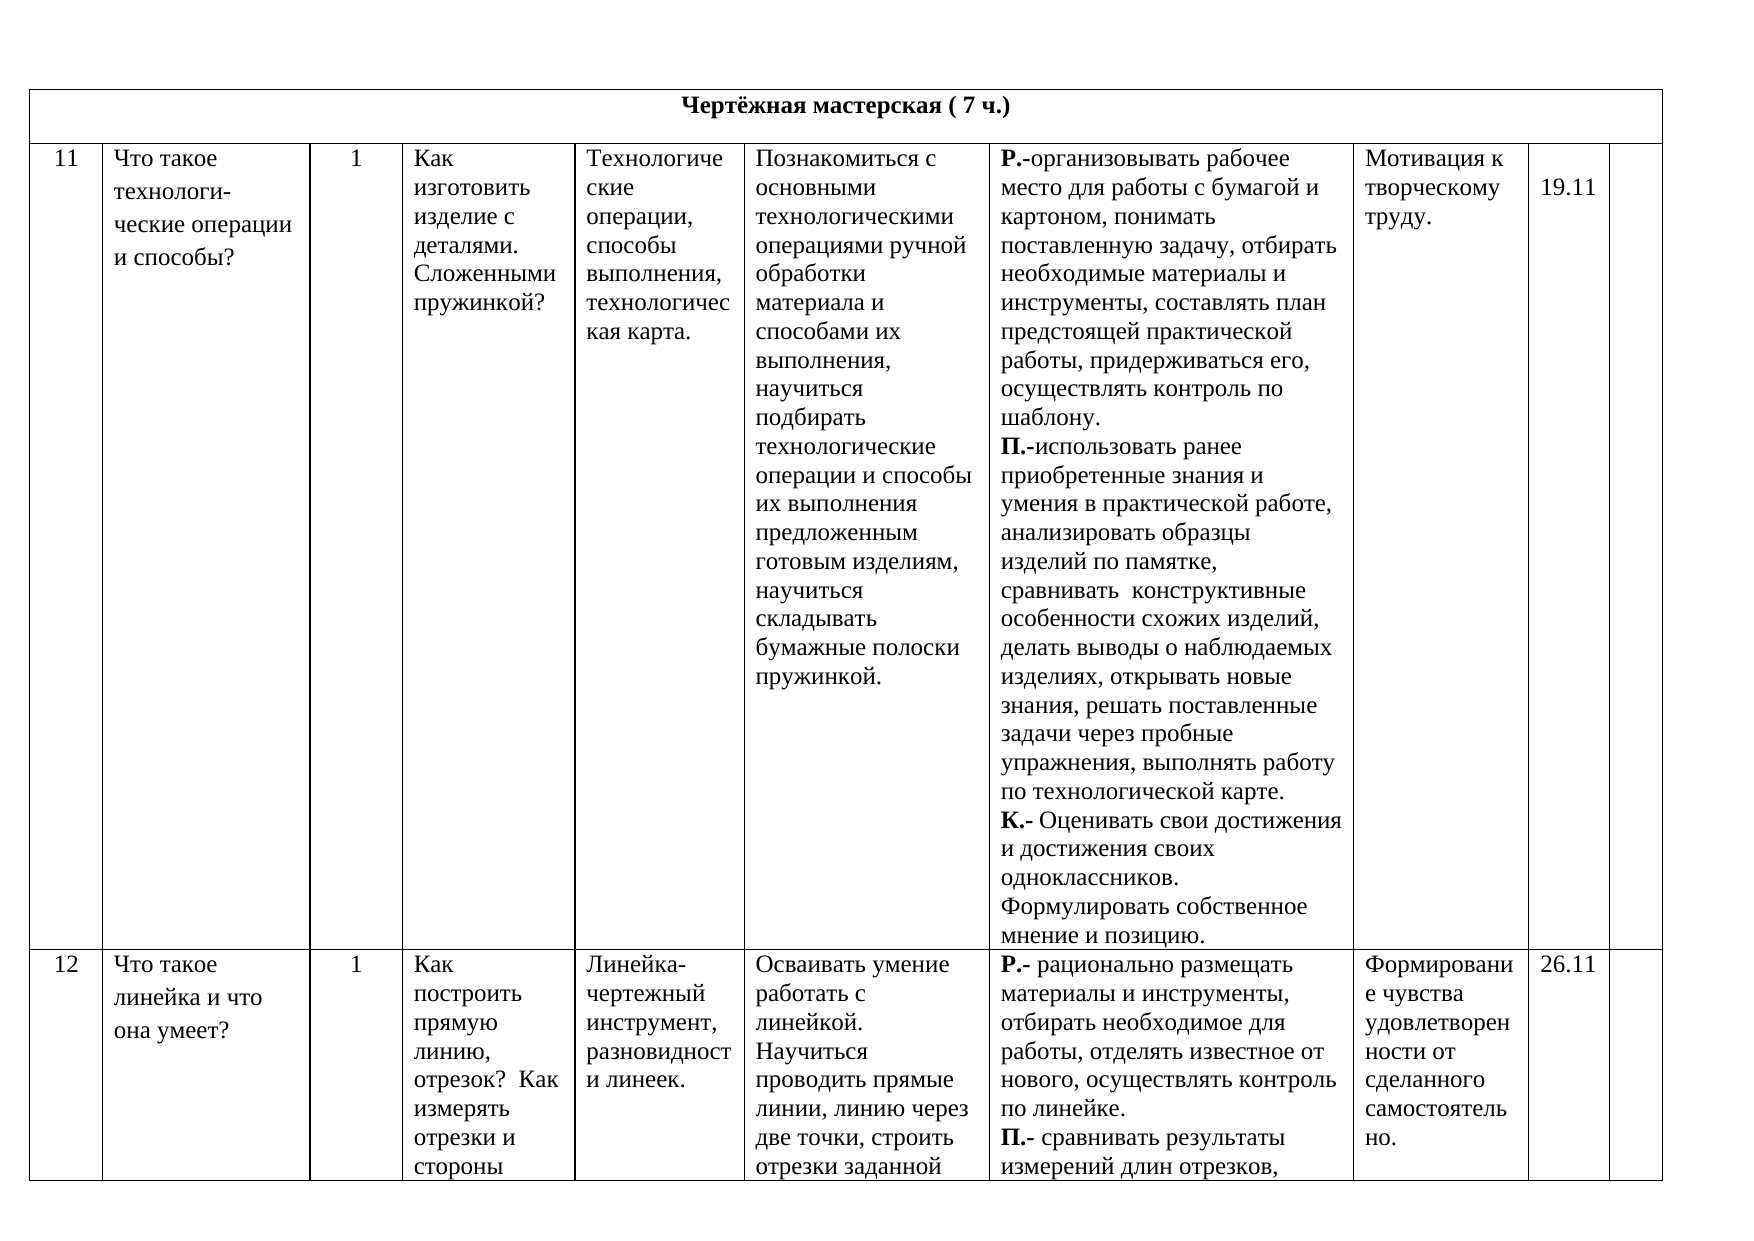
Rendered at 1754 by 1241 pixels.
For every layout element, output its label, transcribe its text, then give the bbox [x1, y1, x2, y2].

table_cell 26.11 [1529, 950, 1609, 1179]
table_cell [103, 950, 309, 1179]
table_cell Технологические операции, способы выполнения, технологическая карта. [576, 144, 744, 948]
table_cell Как изготовить изделие с деталями. Сложенными пружинкой? [403, 144, 574, 948]
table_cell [990, 950, 1353, 1179]
table_cell 1 [311, 950, 402, 1179]
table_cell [745, 950, 989, 1179]
table_cell 19.11 [1529, 144, 1609, 948]
table_cell 12 [30, 950, 102, 1179]
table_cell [576, 950, 744, 1179]
table_cell [1610, 144, 1662, 948]
table_cell 1 [311, 144, 402, 948]
table_cell [1610, 950, 1662, 1179]
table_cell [403, 950, 574, 1179]
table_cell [1354, 950, 1528, 1179]
table_cell Что такое технологи-ческие операции и способы? [103, 144, 309, 948]
table_cell Р.-организовывать рабочее место для работы с бумагой и картоном, понимать поставленную задачу, отбирать необходимые материалы и инструменты, составлять план предстоящей практической работы, придерживаться его, осуществлять контроль по шаблону. П.-использовать ранее приобретенные знания и умения в практической работе, анализировать образцы изделий по памятке, сравнивать конструктивные особенности схожих изделий, делать выводы о наблюдаемых изделиях, открывать новые знания, решать поставленные задачи через пробные упражнения, выполнять работу по технологической карте. К.- Оценивать свои достижения и достижения своих одноклассников. Формулировать собственное мнение и позицию. [990, 144, 1353, 948]
table_cell Чертёжная мастерская ( 7 ч.) [30, 90, 1662, 142]
table_cell 11 [30, 144, 102, 948]
table_cell Познакомиться с основными технологическими операциями ручной обработки материала и способами их выполнения, научиться подбирать технологические операции и способы их выполнения предложенным готовым изделиям, научиться складывать бумажные полоски пружинкой. [745, 144, 989, 948]
table_cell Мотивация к творческому труду. [1354, 144, 1528, 948]
